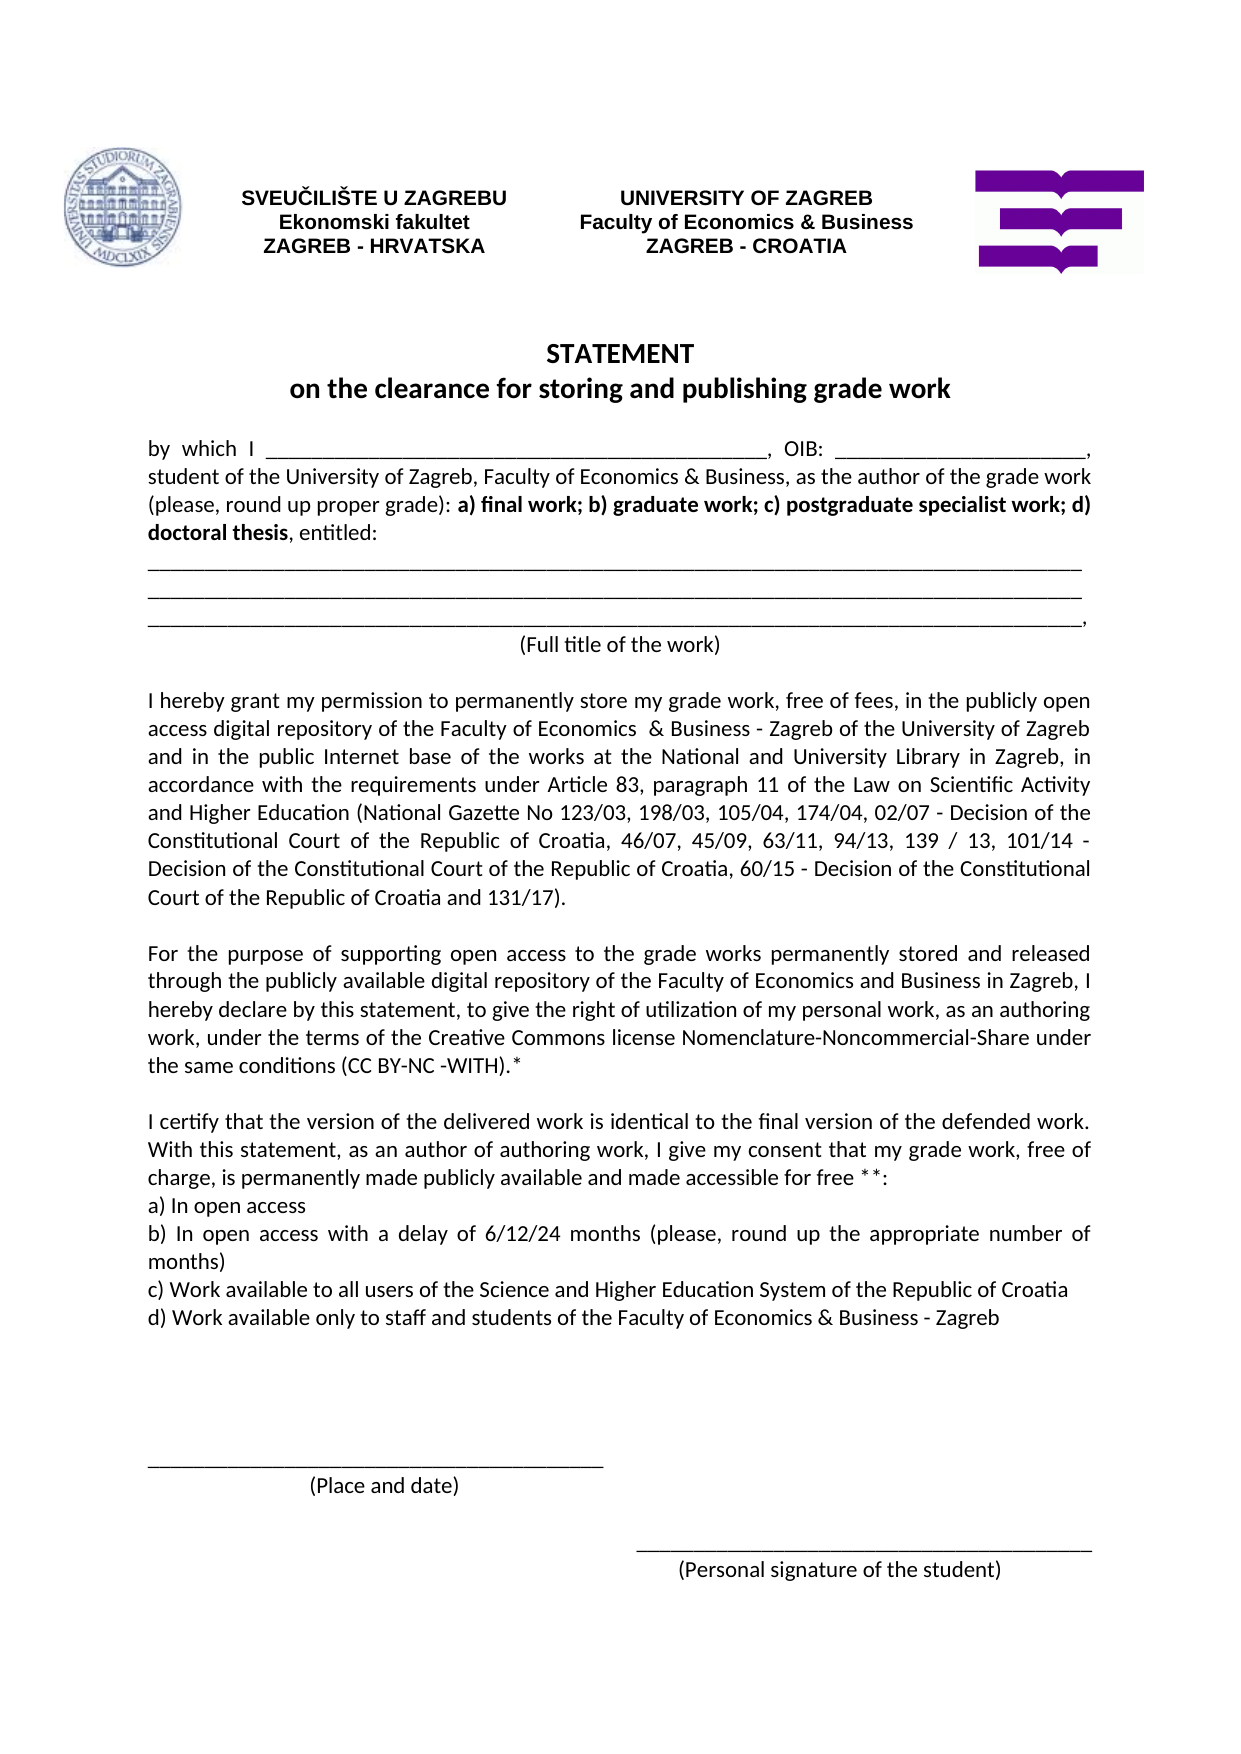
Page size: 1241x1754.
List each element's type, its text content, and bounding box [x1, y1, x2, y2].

text (Place and date) [148, 1471, 1093, 1499]
text on the clearance for storing and publishing grade work [148, 371, 1093, 406]
text (Personal signature of the student) [148, 1555, 1093, 1583]
text ________________________________________ [148, 1443, 1093, 1471]
text __________________________________________________________________________________ [148, 546, 1093, 574]
table_header [46, 148, 201, 297]
table_header UNIVERSITY OF ZAGREB Faculty of Economics & Business ZAGREB - CROATIA [548, 148, 946, 297]
text c) Work available to all users of the Science and Higher Education System of the Republic of Croatia [148, 1275, 1093, 1303]
table_header SVEUČILIŠTE U ZAGREBU Ekonomski fakultet ZAGREB - HRVATSKA [201, 148, 547, 297]
text ________________________________________ [148, 1527, 1093, 1555]
text by which I ____________________________________________, OIB: ______________________, student of the University of Zagreb, Faculty of Economics & Business, as the author of the grade work (please, round up proper grade): a) final work; b) graduate work; c) postgraduate specialist work; d) doctoral thesis, entitled: [148, 434, 1093, 546]
picture [63, 147, 184, 268]
table_header [946, 148, 1174, 297]
text __________________________________________________________________________________ [148, 574, 1093, 602]
text b) In open access with a delay of 6/12/24 months (please, round up the appropriate number of months) [148, 1219, 1093, 1275]
text I certify that the version of the delivered work is identical to the final version of the defended work. With this statement, as an author of authoring work, I give my consent that my grade work, free of charge, is permanently made publicly available and made accessible for free **: [148, 1107, 1093, 1191]
text For the purpose of supporting open access to the grade works permanently stored and released through the publicly available digital repository of the Faculty of Economics and Business in Zagreb, I hereby declare by this statement, to give the right of utilization of my personal work, as an authoring work, under the terms of the Creative Commons license Nomenclature-Noncommercial-Share under the same conditions (CC BY-NC -WITH).* [148, 939, 1093, 1079]
picture [975, 170, 1144, 274]
text STATEMENT [148, 335, 1093, 371]
text a) In open access [148, 1191, 1093, 1219]
text d) Work available only to staff and students of the Faculty of Economics & Business - Zagreb [148, 1303, 1093, 1331]
text (Full title of the work) [148, 630, 1093, 658]
text I hereby grant my permission to permanently store my grade work, free of fees, in the publicly open access digital repository of the Faculty of Economics & Business - Zagreb of the University of Zagreb and in the public Internet base of the works at the National and University Library in Zagreb, in accordance with the requirements under Article 83, paragraph 11 of the Law on Scientific Activity and Higher Education (National Gazette No 123/03, 198/03, 105/04, 174/04, 02/07 - Decision of the Constitutional Court of the Republic of Croatia, 46/07, 45/09, 63/11, 94/13, 139 / 13, 101/14 - Decision of the Constitutional Court of the Republic of Croatia, 60/15 - Decision of the Constitutional Court of the Republic of Croatia and 131/17). [148, 686, 1093, 911]
text __________________________________________________________________________________, [148, 602, 1093, 630]
